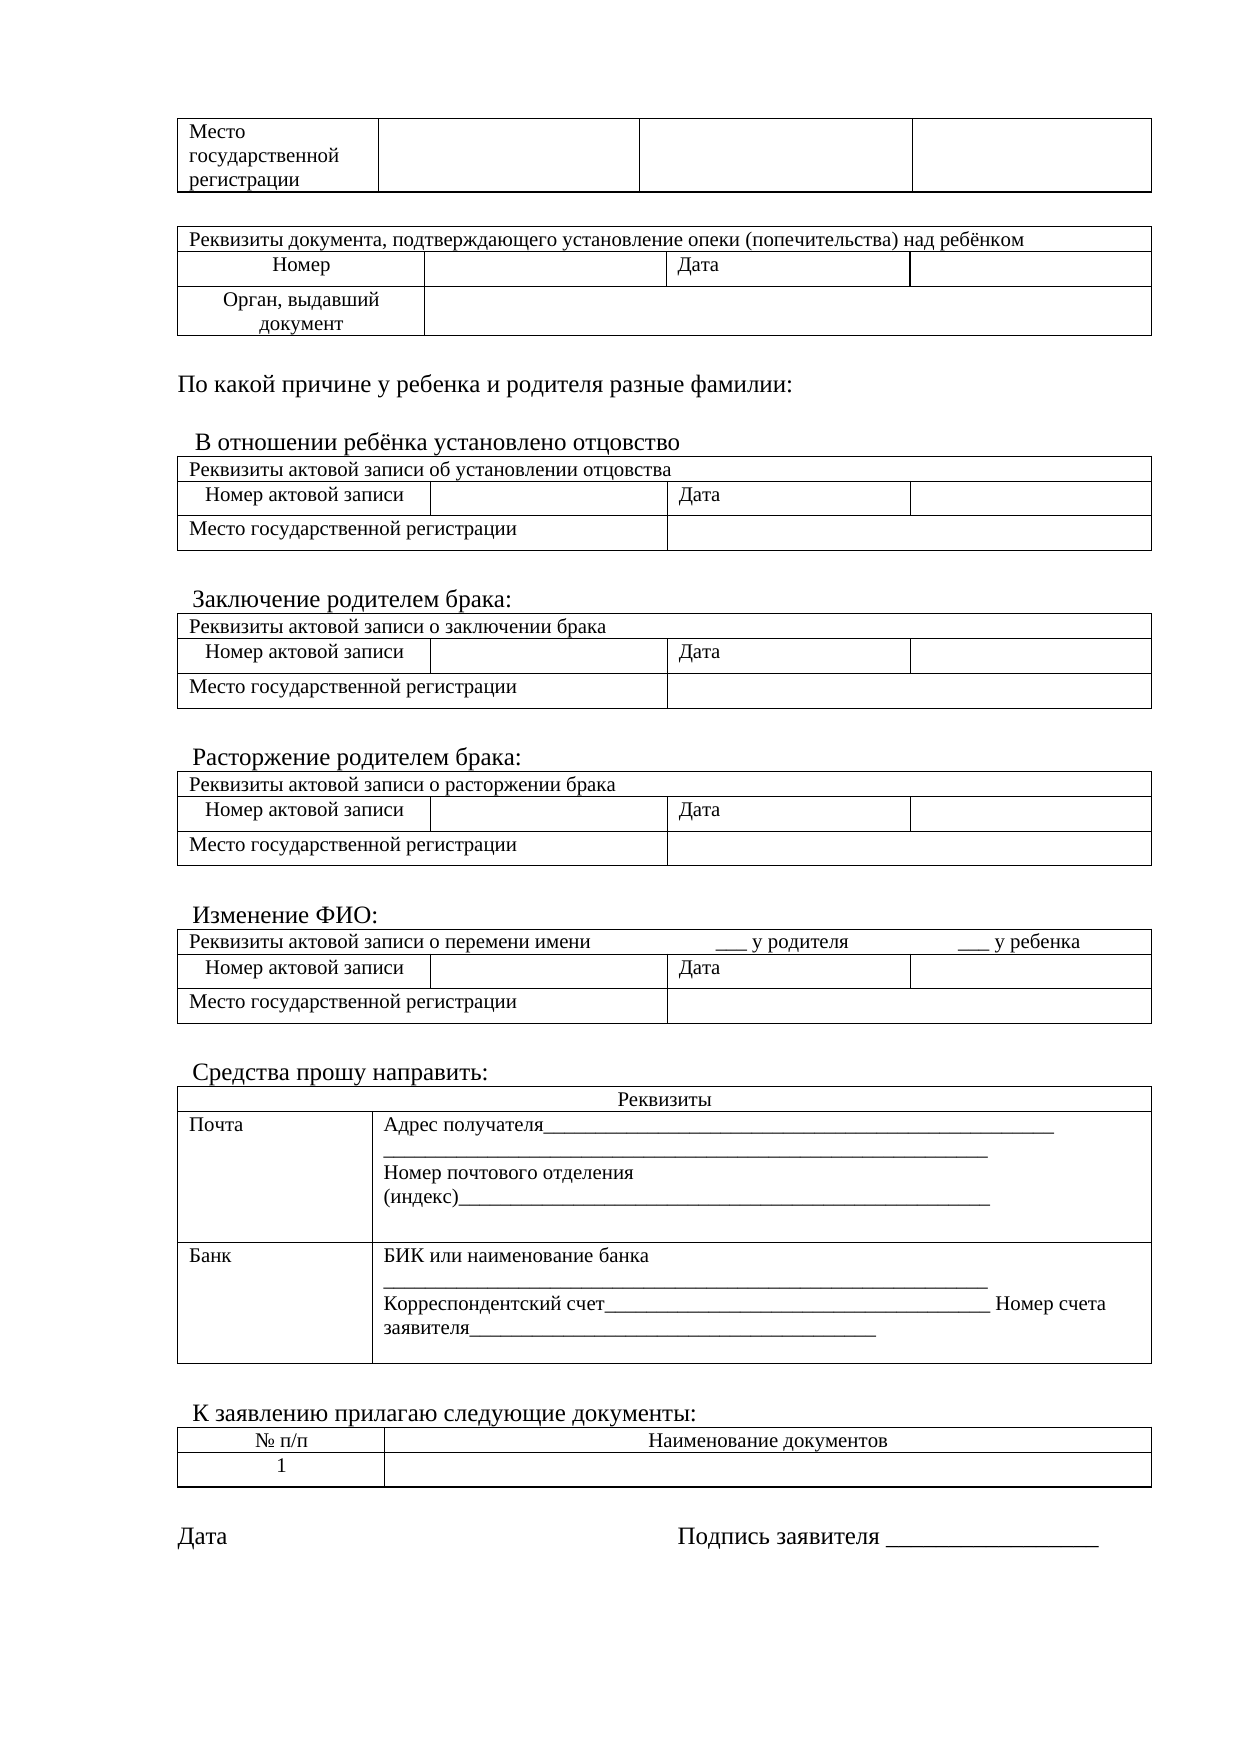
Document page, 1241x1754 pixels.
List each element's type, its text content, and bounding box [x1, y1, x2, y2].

table_cell Адрес получателя_________________________________________________ __________________________________________________________ Номер почтового отделения (индекс)___________________________________________________ [373, 1112, 1151, 1242]
text Изменение ФИО: [177, 900, 1152, 928]
text К заявлению прилагаю следующие документы: [177, 1398, 1152, 1427]
text Расторжение родителем брака: [177, 742, 1152, 771]
table_cell Номер актовой записи [178, 797, 430, 831]
table_cell [911, 252, 1151, 286]
table_header Реквизиты актовой записи о заключении брака [178, 614, 1151, 638]
text В отношении ребёнка установлено отцовство [177, 427, 1152, 456]
table_header Реквизиты документа, подтверждающего установление опеки (попечительства) над ребёнком [178, 227, 1151, 251]
table_cell Место государственной регистрации [178, 989, 667, 1023]
table_header Реквизиты актовой записи о расторжении брака [178, 772, 1151, 796]
text Средства прошу направить: [177, 1057, 1152, 1086]
table_cell Почта [178, 1112, 372, 1242]
table_cell Номер актовой записи [178, 482, 430, 515]
table_cell [911, 482, 1151, 515]
table_header Реквизиты [178, 1087, 1151, 1111]
table_header Наименование документов [385, 1428, 1151, 1452]
table_cell [668, 674, 1151, 707]
table_cell БИК или наименование банка __________________________________________________________ Корреспондентский счет_____________________________________ Номер счета заявителя_______________________________________ [373, 1243, 1151, 1363]
table_cell [431, 955, 667, 988]
table_cell Дата [668, 797, 910, 831]
table_cell Номер [178, 252, 424, 286]
table_cell [911, 797, 1151, 831]
table_cell [379, 119, 639, 191]
table_cell Место государственной регистрации [178, 516, 667, 550]
table_cell Банк [178, 1243, 372, 1363]
table_cell Дата [668, 639, 910, 673]
table_cell [911, 955, 1151, 988]
table_cell Место государственной регистрации [178, 119, 378, 191]
text Дата Подпись заявителя _________________ [177, 1521, 1152, 1550]
table_cell Место государственной регистрации [178, 674, 667, 707]
table_cell 1 [178, 1453, 384, 1486]
table_cell [668, 989, 1151, 1023]
text Заключение родителем брака: [177, 584, 1152, 613]
table_cell Дата [667, 252, 909, 286]
table_cell Дата [668, 955, 910, 988]
table_cell [385, 1453, 1151, 1486]
table_header Реквизиты актовой записи об установлении отцовства [178, 457, 1151, 481]
table_cell Номер актовой записи [178, 955, 430, 988]
table_header Реквизиты актовой записи о перемени имени ___ у родителя ___ у ребенка [178, 930, 1151, 953]
table_cell Дата [668, 482, 910, 515]
table_header № п/п [178, 1428, 384, 1452]
table_cell [640, 119, 912, 191]
table_cell [425, 287, 1151, 335]
table_cell [668, 832, 1151, 865]
table_cell [431, 482, 667, 515]
table_cell Номер актовой записи [178, 639, 430, 673]
table_cell [668, 516, 1151, 550]
text По какой причине у ребенка и родителя разные фамилии: [177, 369, 1152, 398]
table_cell [425, 252, 666, 286]
table_cell Место государственной регистрации [178, 832, 667, 865]
table_cell [431, 797, 667, 831]
table_cell Орган, выдавший документ [178, 287, 424, 335]
table_cell [431, 639, 667, 673]
table_cell [913, 119, 1151, 191]
table_cell [911, 639, 1151, 673]
